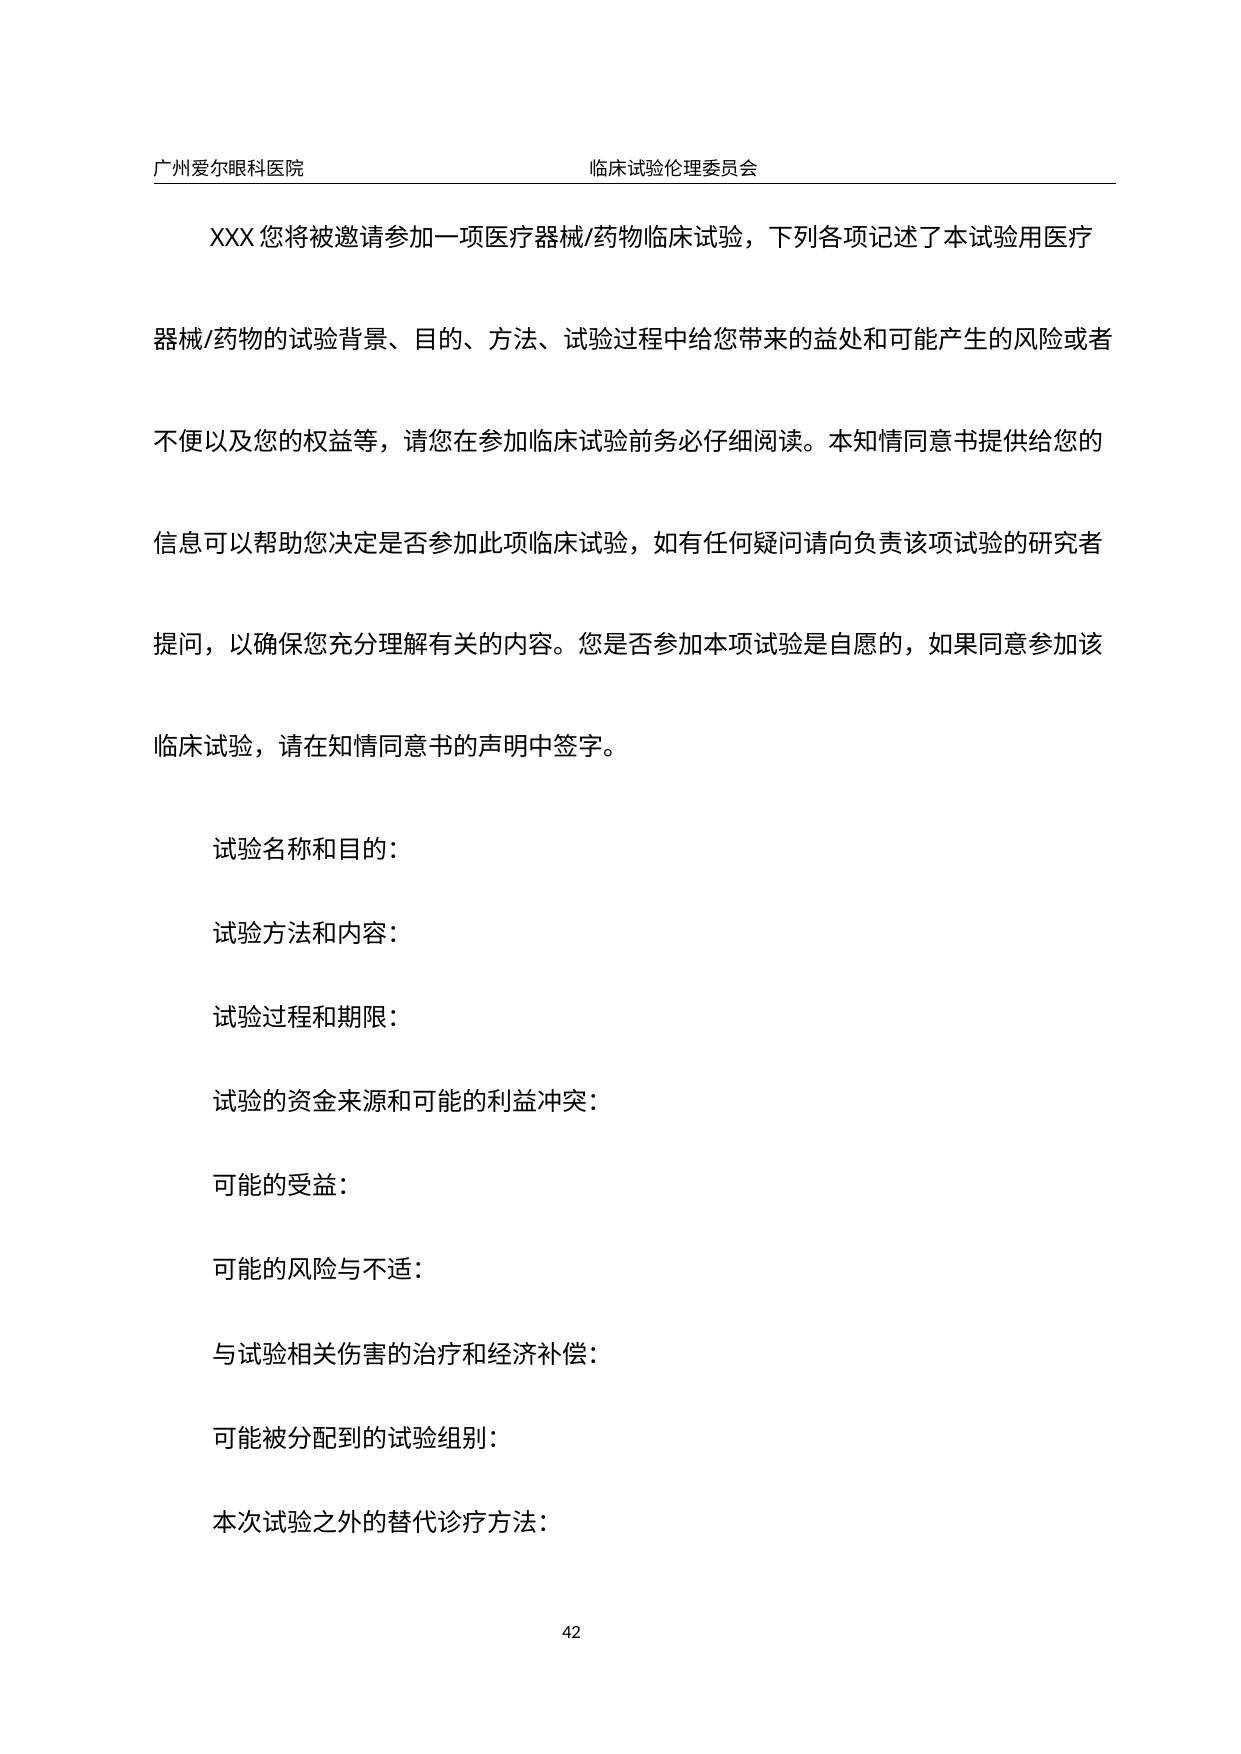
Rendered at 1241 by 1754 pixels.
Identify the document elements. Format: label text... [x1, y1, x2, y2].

text 试验过程和期限： [153, 982, 1116, 1049]
text 试验名称和目的： [153, 813, 1116, 881]
text XXX您将被邀请参加一项医疗器械/药物临床试验，下列各项记述了本试验用医疗器械/药物的试验背景、目的、方法、试验过程中给您带来的益处和可能产生的风险或者不便以及您的权益等，请您在参加临床试验前务必仔细阅读。本知情同意书提供给您的信息可以帮助您决定是否参加此项临床试验，如有任何疑问请向负责该项试验的研究者提问，以确保您充分理解有关的内容。您是否参加本项试验是自愿的，如果同意参加该临床试验，请在知情同意书的声明中签字。 [153, 202, 1116, 779]
text 与试验相关伤害的治疗和经济补偿： [153, 1318, 1116, 1386]
text 试验方法和内容： [153, 897, 1116, 965]
text 可能的风险与不适： [153, 1234, 1116, 1302]
text 可能被分配到的试验组别： [153, 1402, 1116, 1470]
text 本次试验之外的替代诊疗方法： [153, 1487, 1116, 1554]
text 可能的受益： [153, 1150, 1116, 1218]
text 试验的资金来源和可能的利益冲突： [153, 1066, 1116, 1134]
